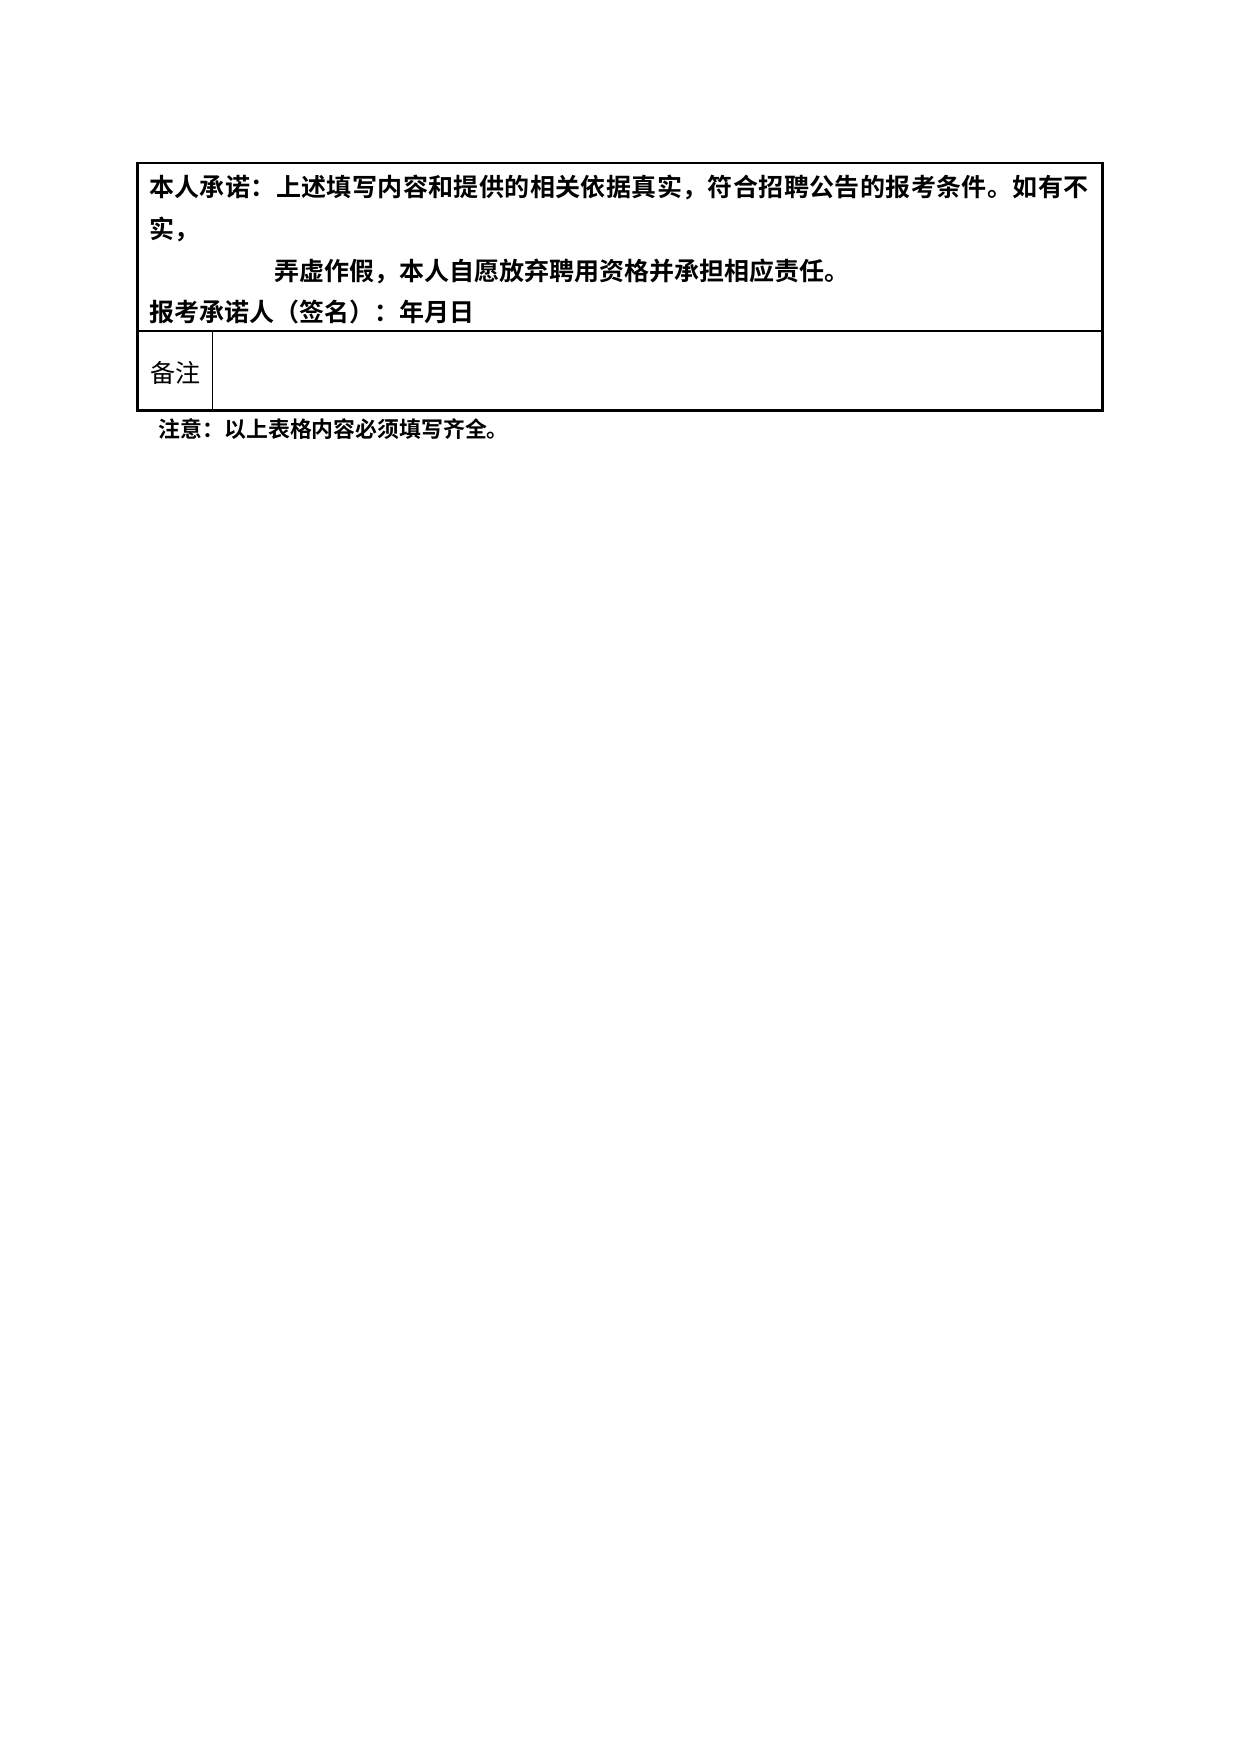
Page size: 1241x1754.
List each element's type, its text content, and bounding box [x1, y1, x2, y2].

table_cell 本人承诺：上述填写内容和提供的相关依据真实，符合招聘公告的报考条件。如有不实， 弄虚作假，本人自愿放弃聘用资格并承担相应责任。 报考承诺人（签名）：年月日 [139, 164, 1101, 330]
table_cell [213, 332, 1101, 409]
text 注意：以上表格内容必须填写齐全。 [158, 412, 1053, 444]
table_cell 备注 [139, 332, 212, 409]
